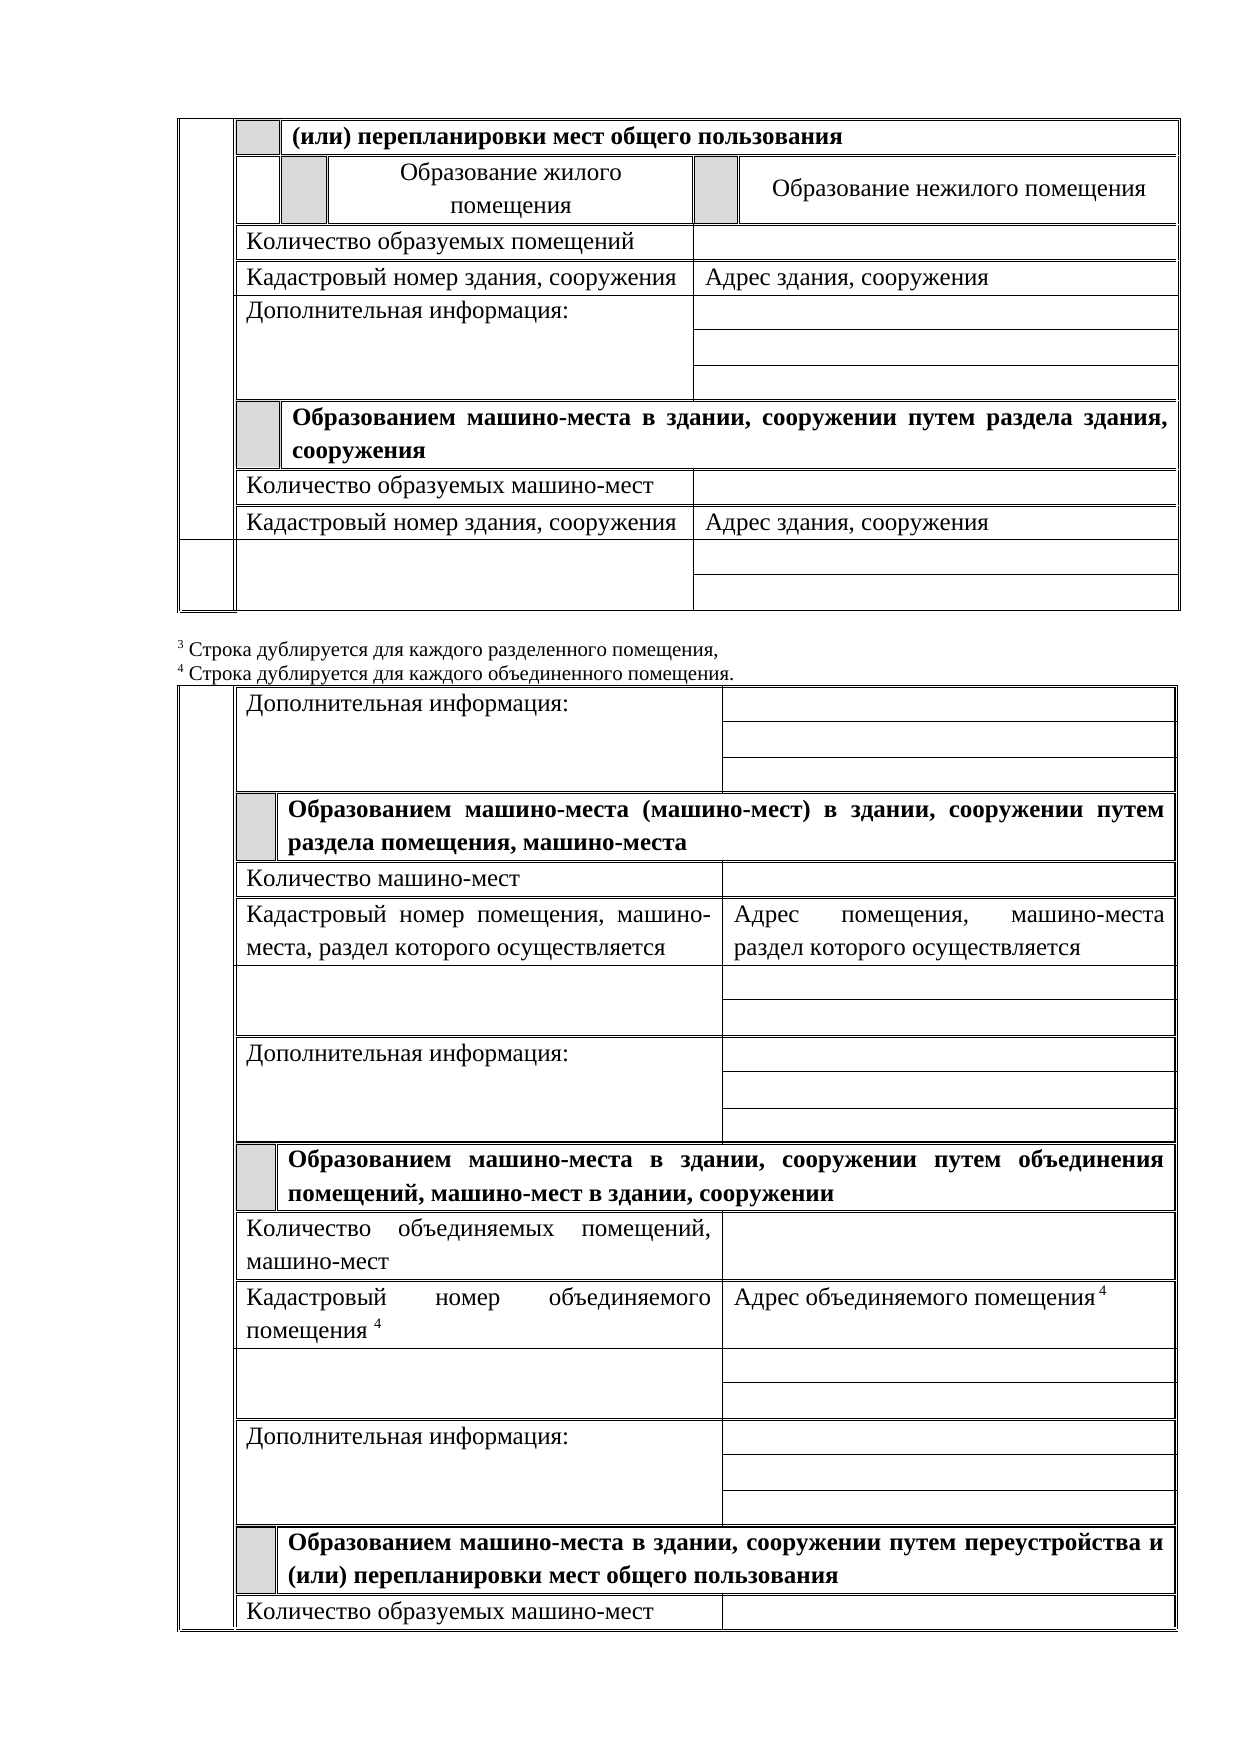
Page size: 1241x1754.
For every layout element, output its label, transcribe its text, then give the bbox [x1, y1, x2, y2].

table_cell [723, 1455, 1174, 1490]
table_cell Дополнительная информация: [237, 296, 693, 399]
table_cell [694, 575, 1178, 609]
table_cell [723, 1000, 1174, 1035]
table_cell Дополнительная информация: [237, 1421, 722, 1524]
table_cell Образованием машино-места в здании, сооружении путем раздела здания, сооружения [282, 399, 1178, 467]
table_cell Адрес помещения, машино-места раздел которого осуществляется [723, 899, 1174, 965]
table_cell [723, 1421, 1174, 1454]
table_cell [723, 1596, 1176, 1629]
table_cell [723, 1038, 1174, 1071]
table_cell Дополнительная информация: [237, 1038, 722, 1141]
table_cell [695, 157, 737, 223]
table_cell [282, 121, 1178, 154]
table_cell [180, 540, 233, 609]
table_cell [237, 1145, 275, 1210]
text 4 Строка дублируется для каждого объединенного помещения. [177, 661, 1181, 685]
table_cell Кадастровый номер здания, сооружения [237, 507, 693, 539]
table_header [180, 686, 235, 1629]
table_cell [723, 1383, 1174, 1418]
table_cell Образованием машино-места (машино-мест) в здании, сооружении путем раздела помещения, машино-места [278, 794, 1174, 860]
table_cell [723, 1213, 1174, 1279]
table_cell [723, 1072, 1174, 1107]
table_cell Количество машино-мест [237, 863, 722, 896]
table_cell Образование нежилого помещения [738, 154, 1179, 223]
table_cell Образование жилого помещения [329, 157, 692, 223]
table_cell Адрес здания, сооружения [694, 504, 1178, 539]
table_cell Количество образуемых помещений [237, 226, 693, 259]
table_cell [694, 468, 1178, 504]
table_cell [723, 1109, 1174, 1141]
table_header [723, 688, 1174, 721]
table_cell [723, 863, 1174, 896]
table_cell Количество образуемых машино-мест [235, 1596, 722, 1629]
table_cell [723, 1491, 1174, 1524]
table_cell [237, 540, 693, 609]
table_header Дополнительная информация: [237, 688, 722, 791]
table_cell [694, 330, 1178, 365]
table_cell [723, 1349, 1174, 1382]
table_cell Кадастровый номер объединяемого помещения 4 [237, 1282, 722, 1348]
table_cell [237, 1349, 722, 1418]
table_cell [237, 794, 275, 860]
table_cell Адрес здания, сооружения [694, 259, 1178, 294]
table_cell [723, 758, 1174, 791]
table_cell [723, 966, 1174, 999]
table_cell Образованием машино-места в здании, сооружении путем объединения помещений, машино-мест в здании, сооружении [278, 1145, 1174, 1210]
table_cell [694, 366, 1178, 399]
table_cell Образованием машино-места в здании, сооружении путем переустройства и (или) перепланировки мест общего пользования [278, 1528, 1174, 1593]
table_cell Количество объединяемых помещений, машино-мест [237, 1213, 722, 1279]
table_cell Кадастровый номер помещения, машино-места, раздел которого осуществляется [237, 899, 722, 965]
table_cell [282, 157, 326, 223]
text 3 Строка дублируется для каждого разделенного помещения, [177, 637, 1181, 661]
table_cell [723, 722, 1174, 757]
table_cell [694, 540, 1178, 573]
table_cell Количество образуемых машино-мест [237, 471, 693, 504]
table_cell Адрес объединяемого помещения 4 [723, 1282, 1174, 1348]
table_cell [237, 1528, 275, 1593]
table_cell [237, 121, 279, 154]
table_cell [237, 402, 279, 467]
table_cell Кадастровый номер здания, сооружения [237, 262, 693, 294]
table_cell [694, 296, 1178, 328]
table_cell [237, 966, 722, 1035]
table_cell [694, 223, 1178, 259]
table_cell [237, 157, 279, 223]
